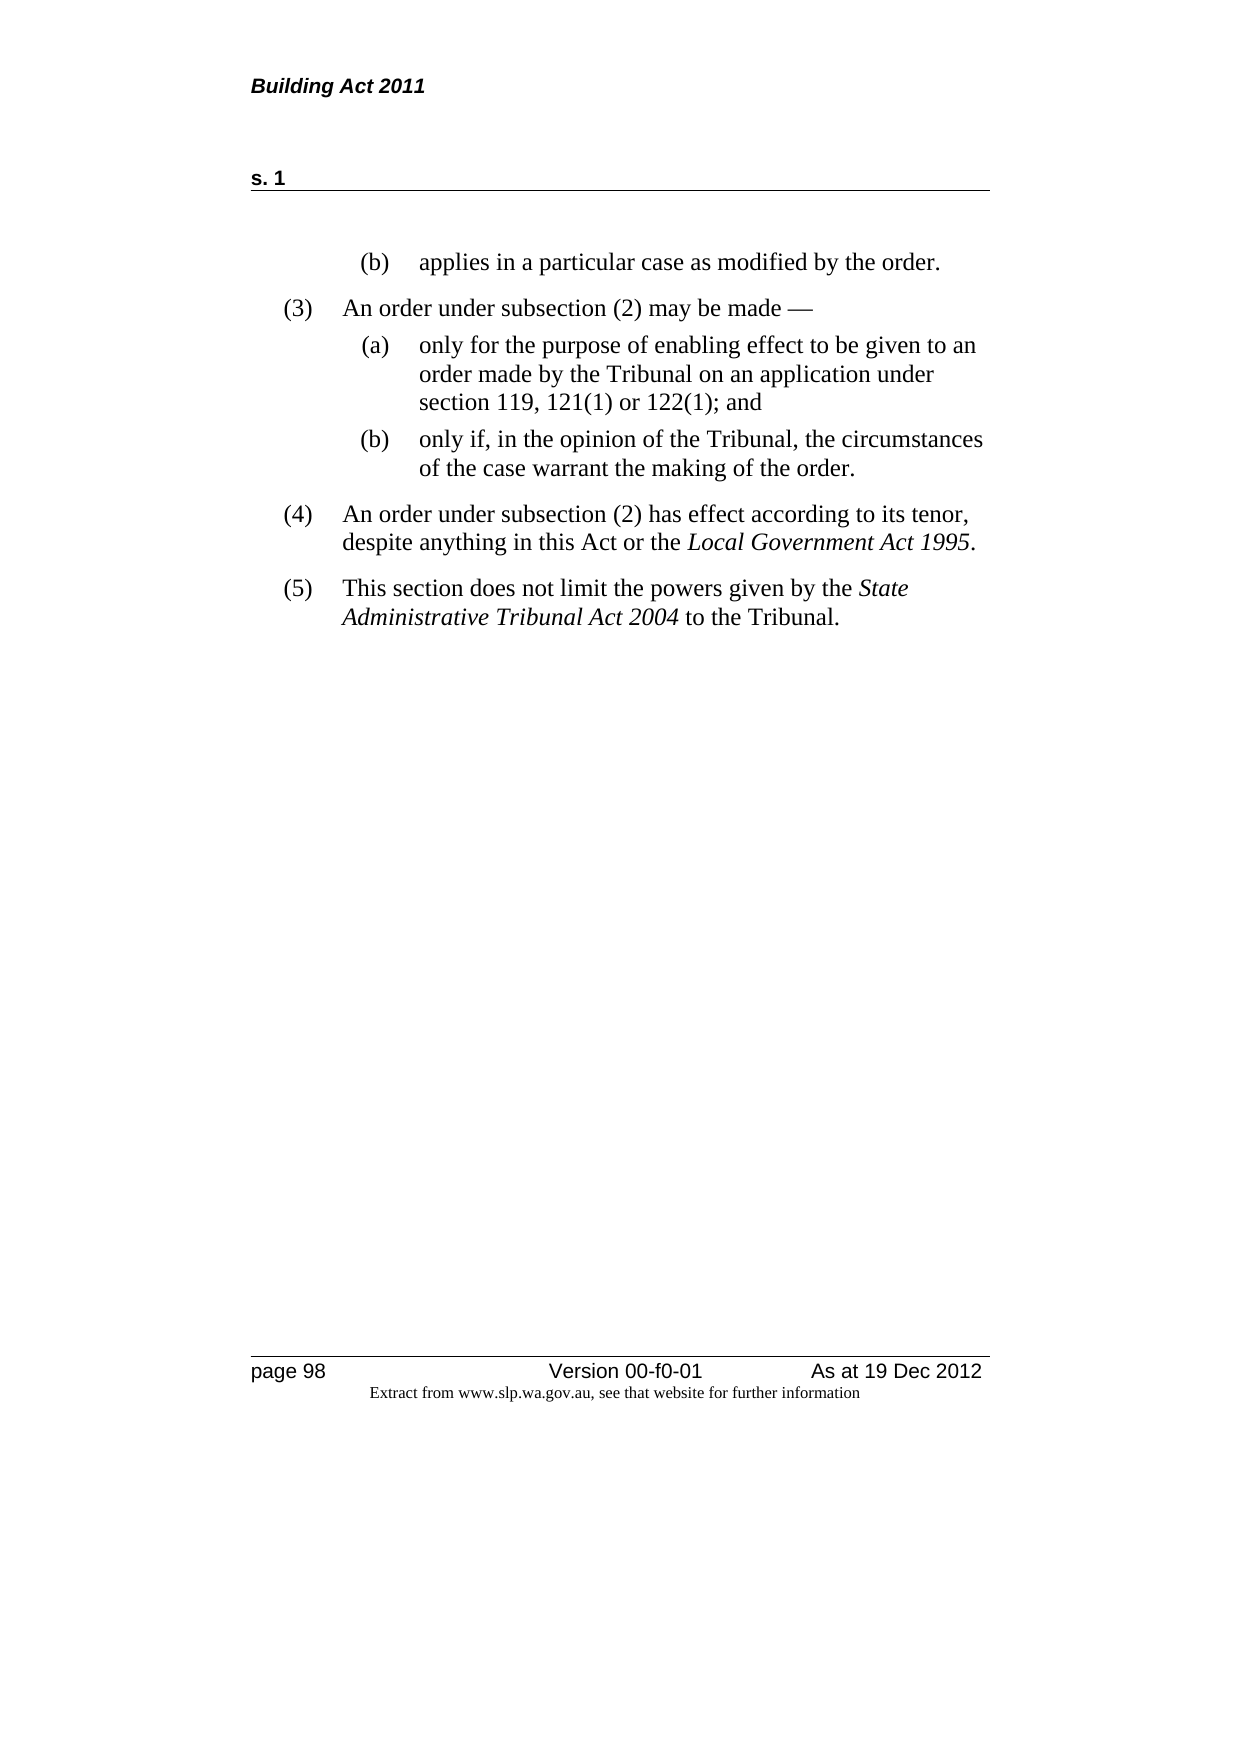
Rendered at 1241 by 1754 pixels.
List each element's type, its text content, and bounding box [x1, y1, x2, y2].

text (3) An order under subsection (2) may be made — [251, 293, 990, 322]
text (5) This section does not limit the powers given by the State Administrative Tribunal Act 2004 to the Tribunal. [251, 573, 990, 630]
text (4) An order under subsection (2) has effect according to its tenor, despite anything in this Act or the Local Government Act 1995. [251, 499, 990, 556]
text (b) only if, in the opinion of the Tribunal, the circumstances of the case warrant the making of the order. [251, 424, 990, 482]
text (a) only for the purpose of enabling effect to be given to an order made by the Tribunal on an application under section 119, 121(1) or 122(1); and [251, 330, 990, 416]
text (b) applies in a particular case as modified by the order. [251, 247, 990, 276]
